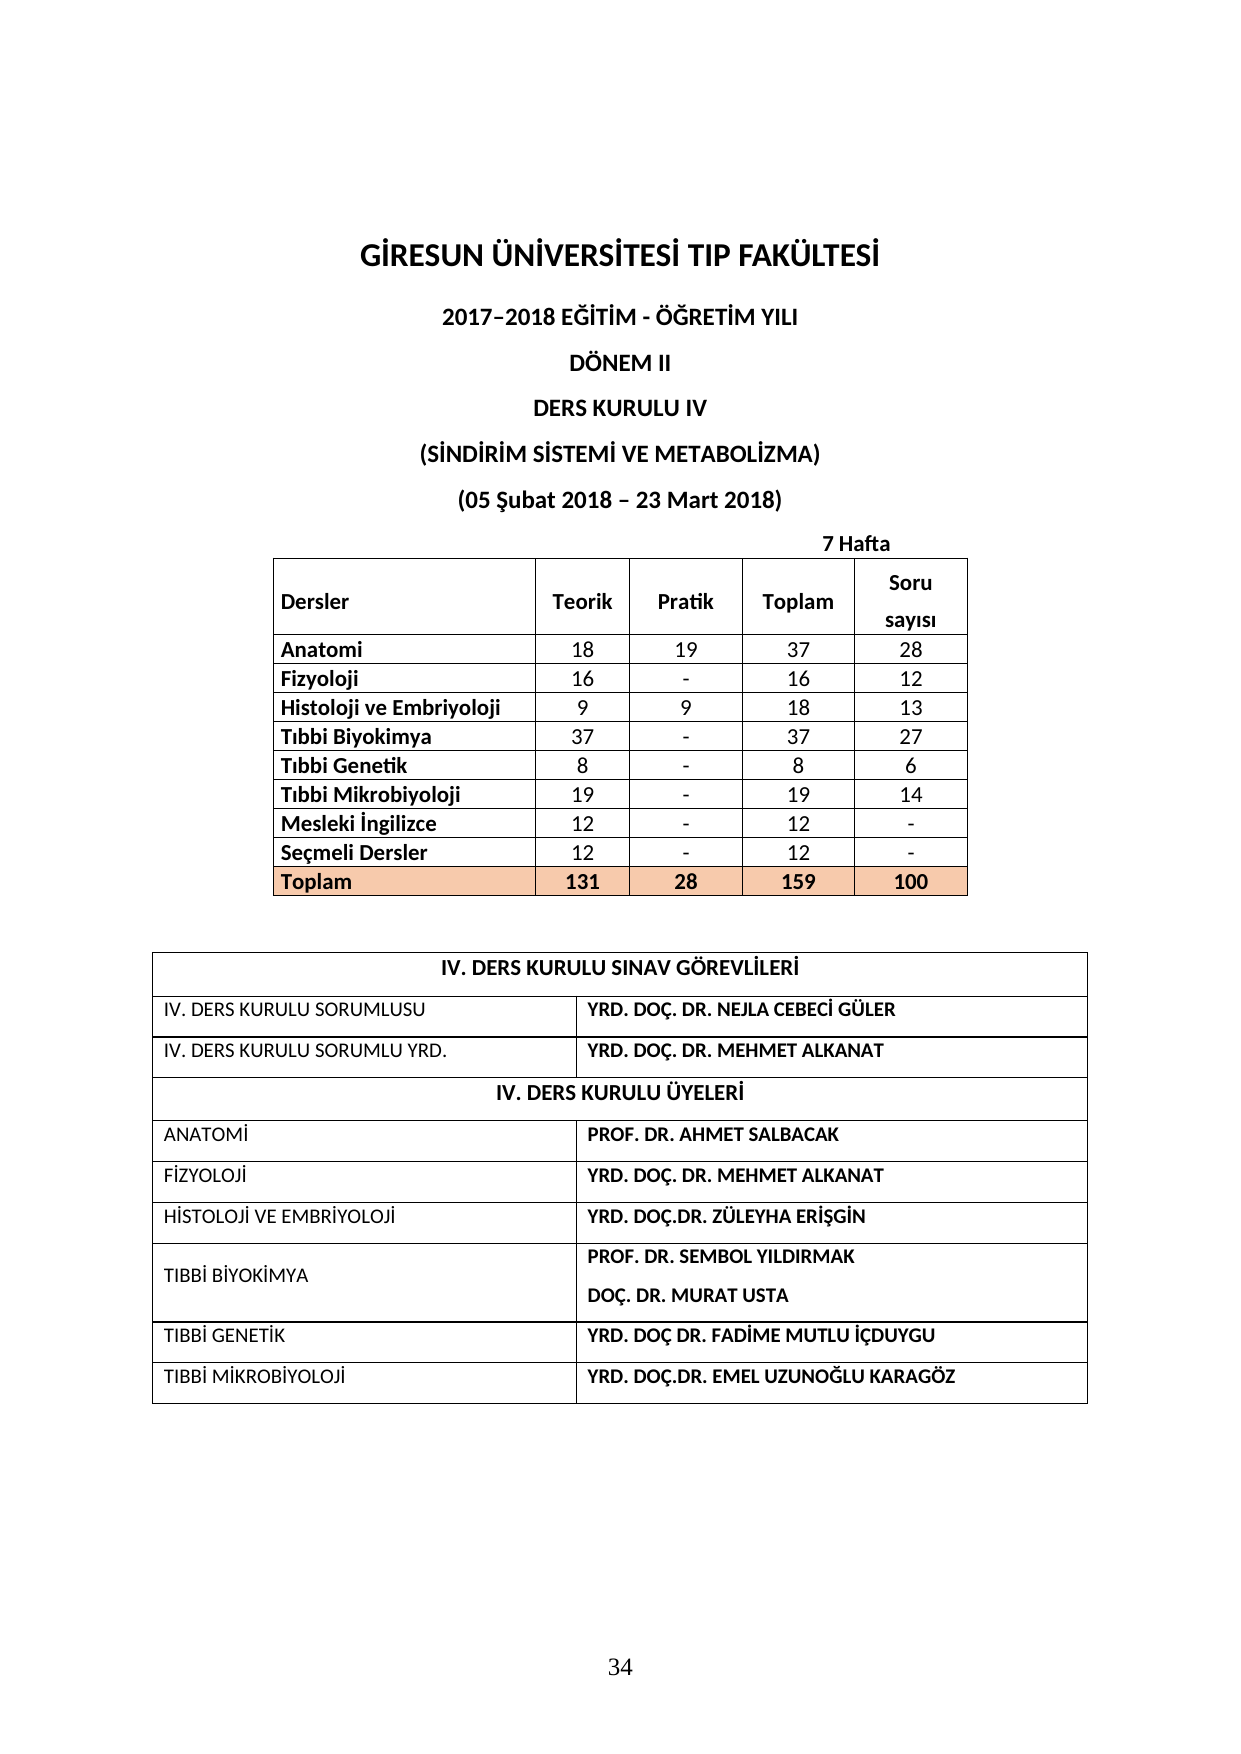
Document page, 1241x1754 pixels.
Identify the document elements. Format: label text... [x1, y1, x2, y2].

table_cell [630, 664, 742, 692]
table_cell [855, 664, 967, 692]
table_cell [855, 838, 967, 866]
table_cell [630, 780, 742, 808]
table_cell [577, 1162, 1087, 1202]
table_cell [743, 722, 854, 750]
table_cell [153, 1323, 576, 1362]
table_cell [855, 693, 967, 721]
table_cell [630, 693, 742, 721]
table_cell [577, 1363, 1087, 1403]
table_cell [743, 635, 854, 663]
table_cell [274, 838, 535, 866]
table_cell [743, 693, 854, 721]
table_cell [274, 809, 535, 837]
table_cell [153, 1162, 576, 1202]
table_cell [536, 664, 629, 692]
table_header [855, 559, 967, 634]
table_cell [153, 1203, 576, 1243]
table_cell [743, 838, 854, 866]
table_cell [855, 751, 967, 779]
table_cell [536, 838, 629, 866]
text 7 Hafta [148, 529, 1048, 558]
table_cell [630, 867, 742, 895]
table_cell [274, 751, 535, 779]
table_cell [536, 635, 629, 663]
text 2017–2018 EĞİTİM - ÖĞRETİM YILI [148, 301, 1093, 331]
text DERS KURULU IV [148, 392, 1093, 423]
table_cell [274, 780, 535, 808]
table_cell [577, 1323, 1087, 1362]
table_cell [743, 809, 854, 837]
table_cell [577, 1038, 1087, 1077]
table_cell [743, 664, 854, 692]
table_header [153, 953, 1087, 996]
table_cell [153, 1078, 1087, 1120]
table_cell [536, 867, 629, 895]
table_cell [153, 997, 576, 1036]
subtitle GİRESUN ÜNİVERSİTESİ TIP FAKÜLTESİ [148, 234, 1093, 274]
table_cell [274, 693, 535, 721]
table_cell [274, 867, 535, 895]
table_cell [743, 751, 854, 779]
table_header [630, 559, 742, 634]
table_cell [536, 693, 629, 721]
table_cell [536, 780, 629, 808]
text DÖNEM II [148, 347, 1093, 377]
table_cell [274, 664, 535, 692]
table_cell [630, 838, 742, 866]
text (SİNDİRİM SİSTEMİ VE METABOLİZMA) [148, 438, 1093, 469]
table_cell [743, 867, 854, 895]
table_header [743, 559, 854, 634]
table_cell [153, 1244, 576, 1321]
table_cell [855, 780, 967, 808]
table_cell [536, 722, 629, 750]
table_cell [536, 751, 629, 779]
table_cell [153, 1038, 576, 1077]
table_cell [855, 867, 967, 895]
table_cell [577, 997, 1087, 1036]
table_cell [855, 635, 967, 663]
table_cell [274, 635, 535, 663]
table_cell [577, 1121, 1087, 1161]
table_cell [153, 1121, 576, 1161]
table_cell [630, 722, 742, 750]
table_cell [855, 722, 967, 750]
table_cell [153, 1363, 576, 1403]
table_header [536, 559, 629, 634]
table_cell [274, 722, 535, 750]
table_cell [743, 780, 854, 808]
text (05 Şubat 2018 – 23 Mart 2018) [148, 484, 1093, 514]
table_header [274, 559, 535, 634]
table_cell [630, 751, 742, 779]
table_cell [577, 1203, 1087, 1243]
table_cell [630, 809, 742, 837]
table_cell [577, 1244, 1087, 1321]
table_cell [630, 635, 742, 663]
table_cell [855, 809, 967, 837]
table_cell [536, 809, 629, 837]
